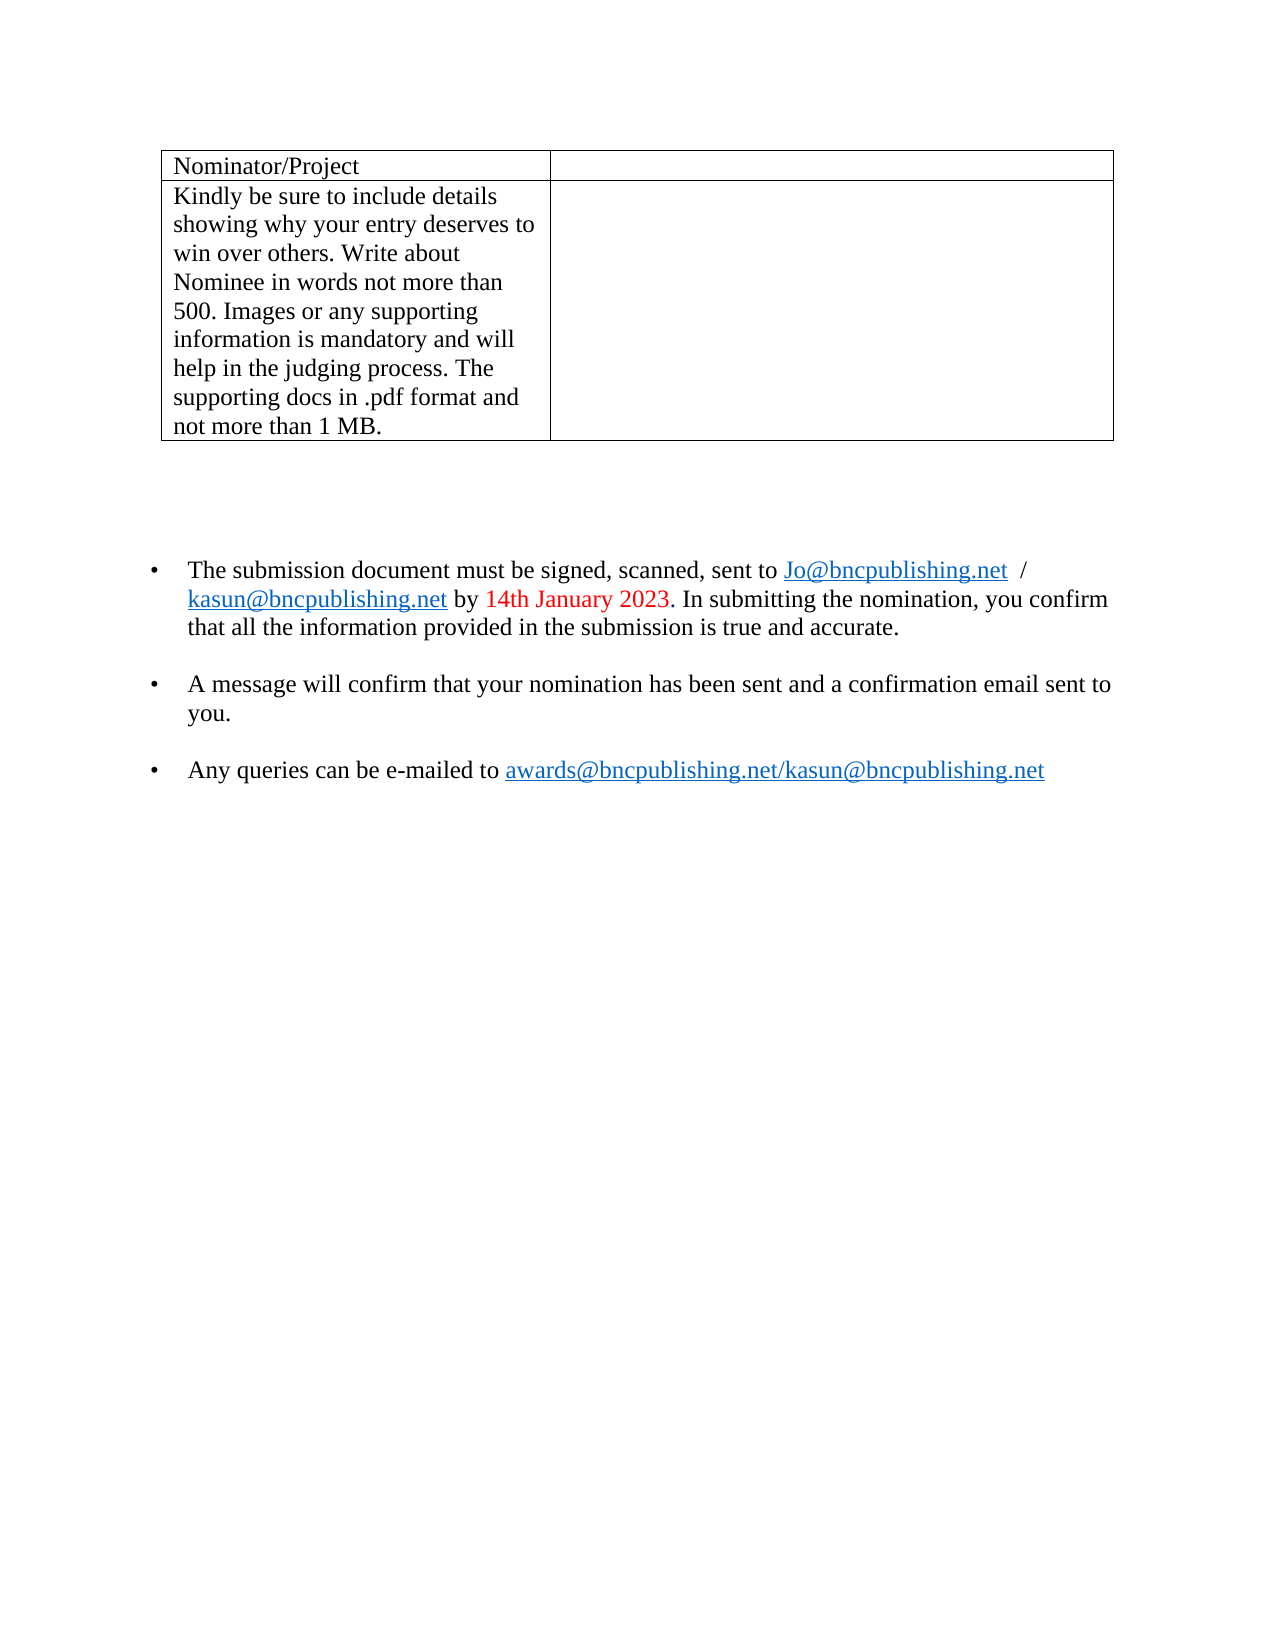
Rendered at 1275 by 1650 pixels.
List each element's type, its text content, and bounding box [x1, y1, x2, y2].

table_cell [551, 151, 1113, 180]
table_cell Kindly be sure to include details showing why your entry deserves to win over others. Write about Nominee in words not more than 500. Images or any supporting information is mandatory and will help in the judging process. The supporting docs in .pdf format and not more than 1 MB. [162, 181, 550, 439]
list Any queries can be e-mailed to awards@bncpublishing.net/kasun@bncpublishing.net [150, 755, 1125, 783]
list The submission document must be signed, scanned, sent to Jo@bncpublishing.net / kasun@bncpublishing.net by 14th January 2023. In submitting the nomination, you confirm that all the information provided in the submission is true and accurate. [150, 555, 1125, 669]
table_cell Nominator/Project [162, 151, 550, 180]
list A message will confirm that your nomination has been sent and a confirmation email sent to you. [150, 669, 1125, 755]
table_cell [551, 181, 1113, 439]
